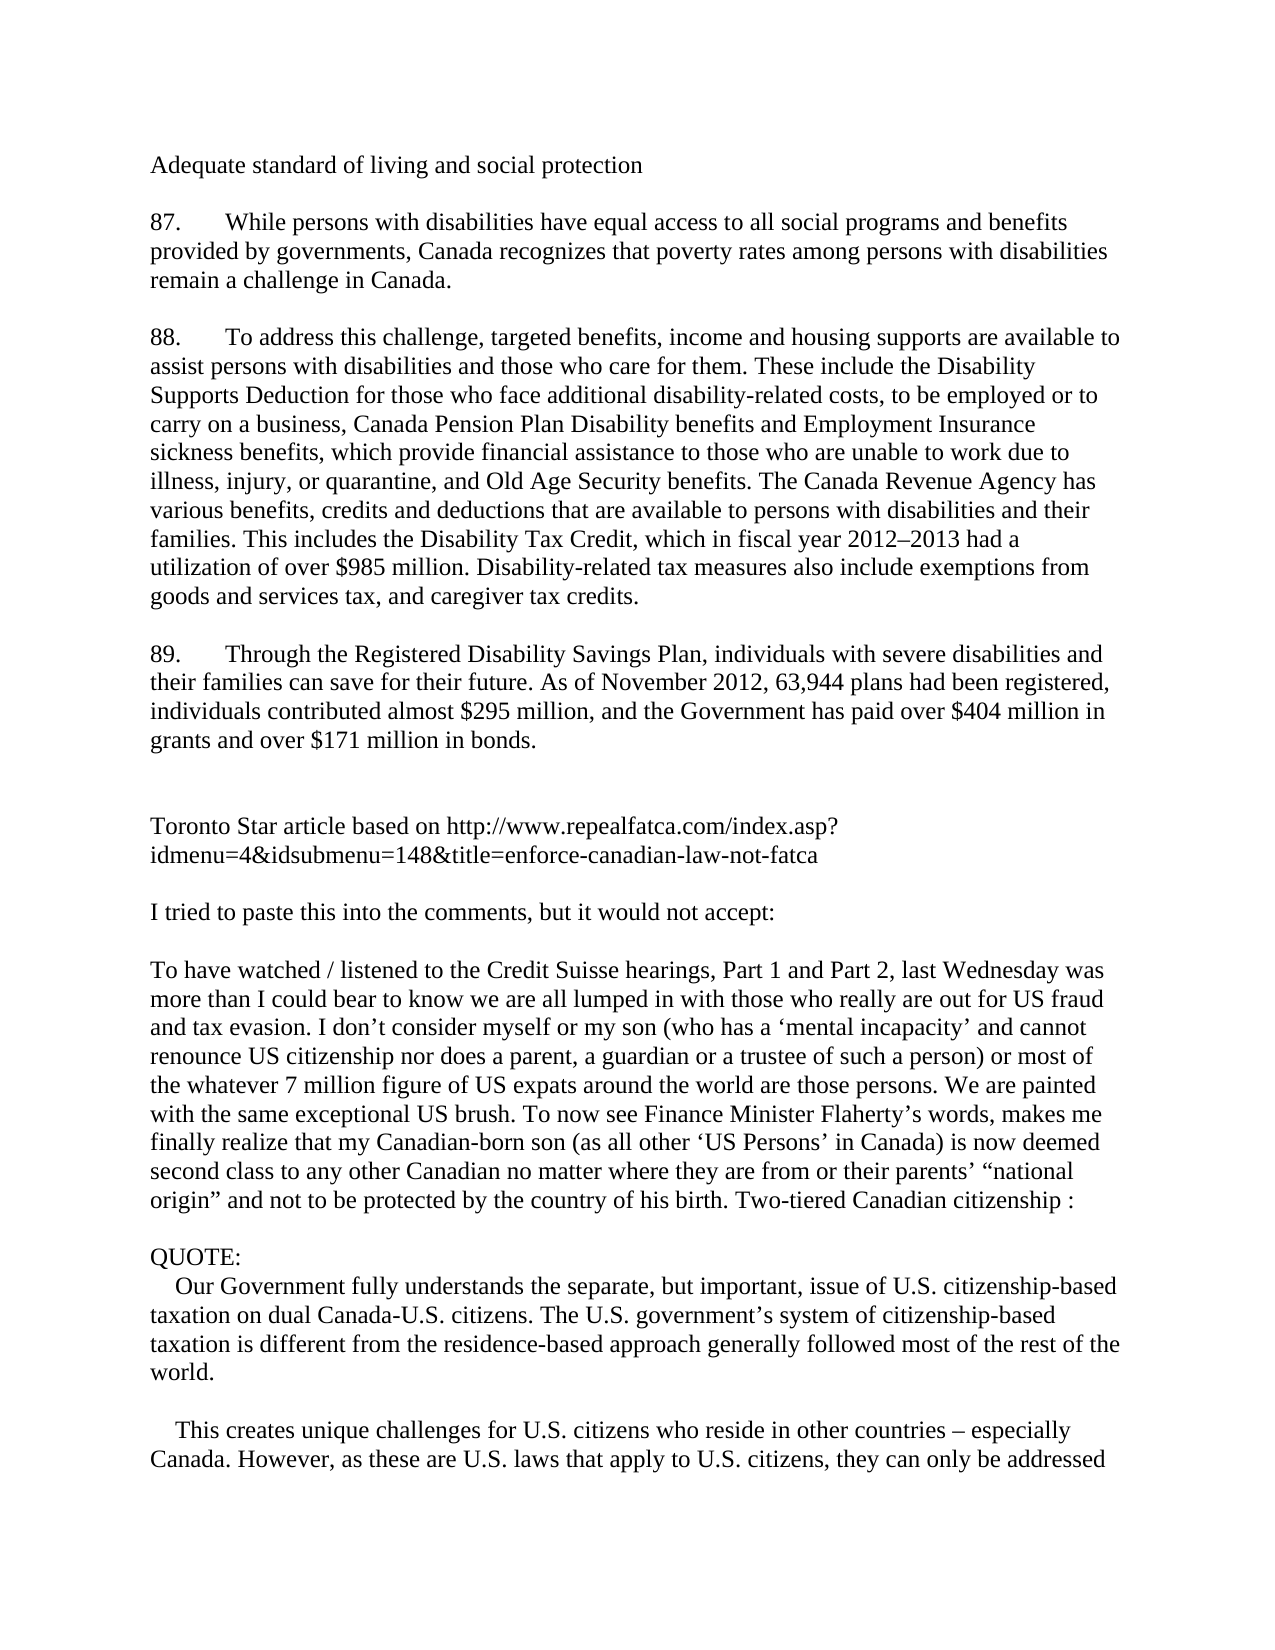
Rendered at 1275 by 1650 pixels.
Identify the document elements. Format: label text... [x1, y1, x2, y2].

text Adequate standard of living and social protection [150, 150, 1125, 179]
text 88. To address this challenge, targeted benefits, income and housing supports are available to assist persons with disabilities and those who care for them. These include the Disability Supports Deduction for those who face additional disability-related costs, to be employed or to carry on a business, Canada Pension Plan Disability benefits and Employment Insurance sickness benefits, which provide financial assistance to those who are unable to work due to illness, injury, or quarantine, and Old Age Security benefits. The Canada Revenue Agency has various benefits, credits and deductions that are available to persons with disabilities and their families. This includes the Disability Tax Credit, which in fiscal year 2012–2013 had a utilization of over $985 million. Disability-related tax measures also include exemptions from goods and services tax, and caregiver tax credits. [150, 322, 1125, 610]
text 87. While persons with disabilities have equal access to all social programs and benefits provided by governments, Canada recognizes that poverty rates among persons with disabilities remain a challenge in Canada. [150, 207, 1125, 294]
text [150, 1415, 1125, 1472]
text I tried to paste this into the comments, but it would not accept: [150, 897, 1125, 926]
text To have watched / listened to the Credit Suisse hearings, Part 1 and Part 2, last Wednesday was more than I could bear to know we are all lumped in with those who really are out for US fraud and tax evasion. I don’t consider myself or my son (who has a ‘mental incapacity’ and cannot renounce US citizenship nor does a parent, a guardian or a trustee of such a person) or most of the whatever 7 million figure of US expats around the world are those persons. We are painted with the same exceptional US brush. To now see Finance Minister Flaherty’s words, makes me finally realize that my Canadian-born son (as all other ‘US Persons’ in Canada) is now deemed second class to any other Canadian no matter where they are from or their parents’ “national origin” and not to be protected by the country of his birth. Two-tiered Canadian citizenship : [150, 955, 1125, 1214]
text 89. Through the Registered Disability Savings Plan, individuals with severe disabilities and their families can save for their future. As of November 2012, 63,944 plans had been registered, individuals contributed almost $295 million, and the Government has paid over $404 million in grants and over $171 million in bonds. [150, 639, 1125, 754]
text Our Government fully understands the separate, but important, issue of U.S. citizenship-based taxation on dual Canada-U.S. citizens. The U.S. government’s system of citizenship-based taxation is different from the residence-based approach generally followed most of the rest of the world. [150, 1271, 1125, 1386]
text Toronto Star article based on http://www.repealfatca.com/index.asp?idmenu=4&idsubmenu=148&title=enforce-canadian-law-not-fatca [150, 811, 1125, 869]
text QUOTE: [150, 1242, 1125, 1271]
